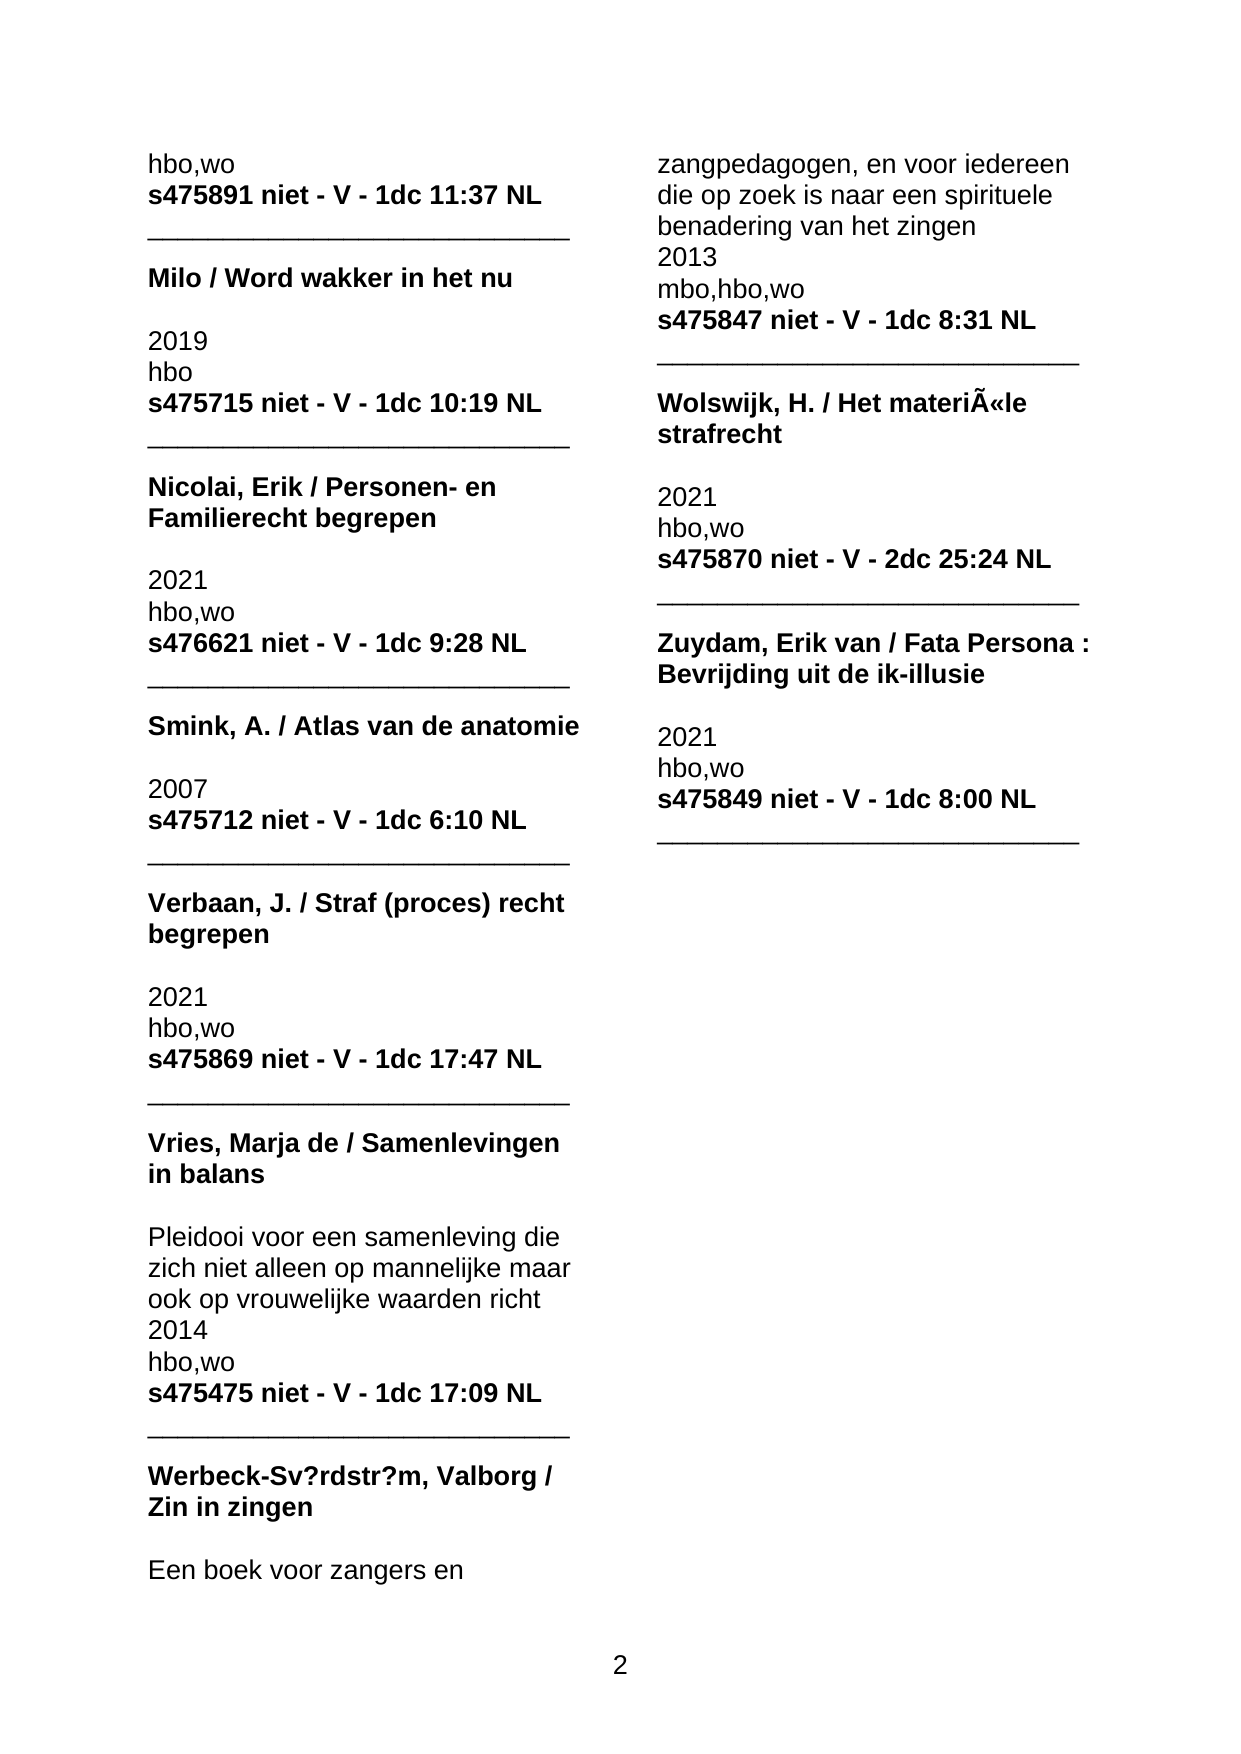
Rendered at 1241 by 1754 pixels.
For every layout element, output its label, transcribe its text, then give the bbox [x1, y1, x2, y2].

subtitle Verbaan, J. / Straf (proces) recht begrepen [148, 887, 583, 950]
text Een boek voor zangers en zangpedagogen, en voor iedereen die op zoek is naar een spirituele benadering van het zingen 2013 mbo,hbo,wo s475847 niet - V - 1dc 8:31 NL ____________________________ [148, 1523, 583, 1585]
text Pleidooi voor een samenleving die zich niet alleen op mannelijke maar ook op vrouwelijke waarden richt 2014 hbo,wo s475475 niet - V - 1dc 17:09 NL ____________________________ [148, 1189, 583, 1439]
subtitle Vries, Marja de / Samenlevingen in balans [148, 1127, 583, 1189]
subtitle Werbeck-Sv?rdstr?m, Valborg / Zin in zingen [148, 1460, 583, 1523]
text harde wetenschap ondersteunt de illusie van de objectieve werkelijkheid 2019 hbo,wo s475891 niet - V - 1dc 11:37 NL ____________________________ [148, 148, 583, 241]
text 2021 hbo,wo s475849 niet - V - 1dc 8:00 NL ____________________________ [657, 689, 1093, 846]
subtitle Nicolai, Erik / Personen- en Familierecht begrepen [148, 471, 583, 533]
text 2021 hbo,wo s475870 niet - V - 2dc 25:24 NL ____________________________ [657, 450, 1093, 606]
subtitle Wolswijk, H. / Het materiÃ«le strafrecht [657, 387, 1093, 450]
text Een boek voor zangers en zangpedagogen, en voor iedereen die op zoek is naar een spirituele benadering van het zingen 2013 mbo,hbo,wo s475847 niet - V - 1dc 8:31 NL ____________________________ [657, 148, 1093, 366]
subtitle Milo / Word wakker in het nu [148, 262, 583, 293]
subtitle Smink, A. / Atlas van de anatomie [148, 710, 583, 741]
text 2021 hbo,wo s475869 niet - V - 1dc 17:47 NL ____________________________ [148, 950, 583, 1106]
text 2021 hbo,wo s476621 niet - V - 1dc 9:28 NL ____________________________ [148, 533, 583, 689]
text 2007 s475712 niet - V - 1dc 6:10 NL ____________________________ [148, 741, 583, 866]
subtitle Zuydam, Erik van / Fata Persona : Bevrijding uit de ik-illusie [657, 627, 1093, 689]
text 2019 hbo s475715 niet - V - 1dc 10:19 NL ____________________________ [148, 293, 583, 450]
